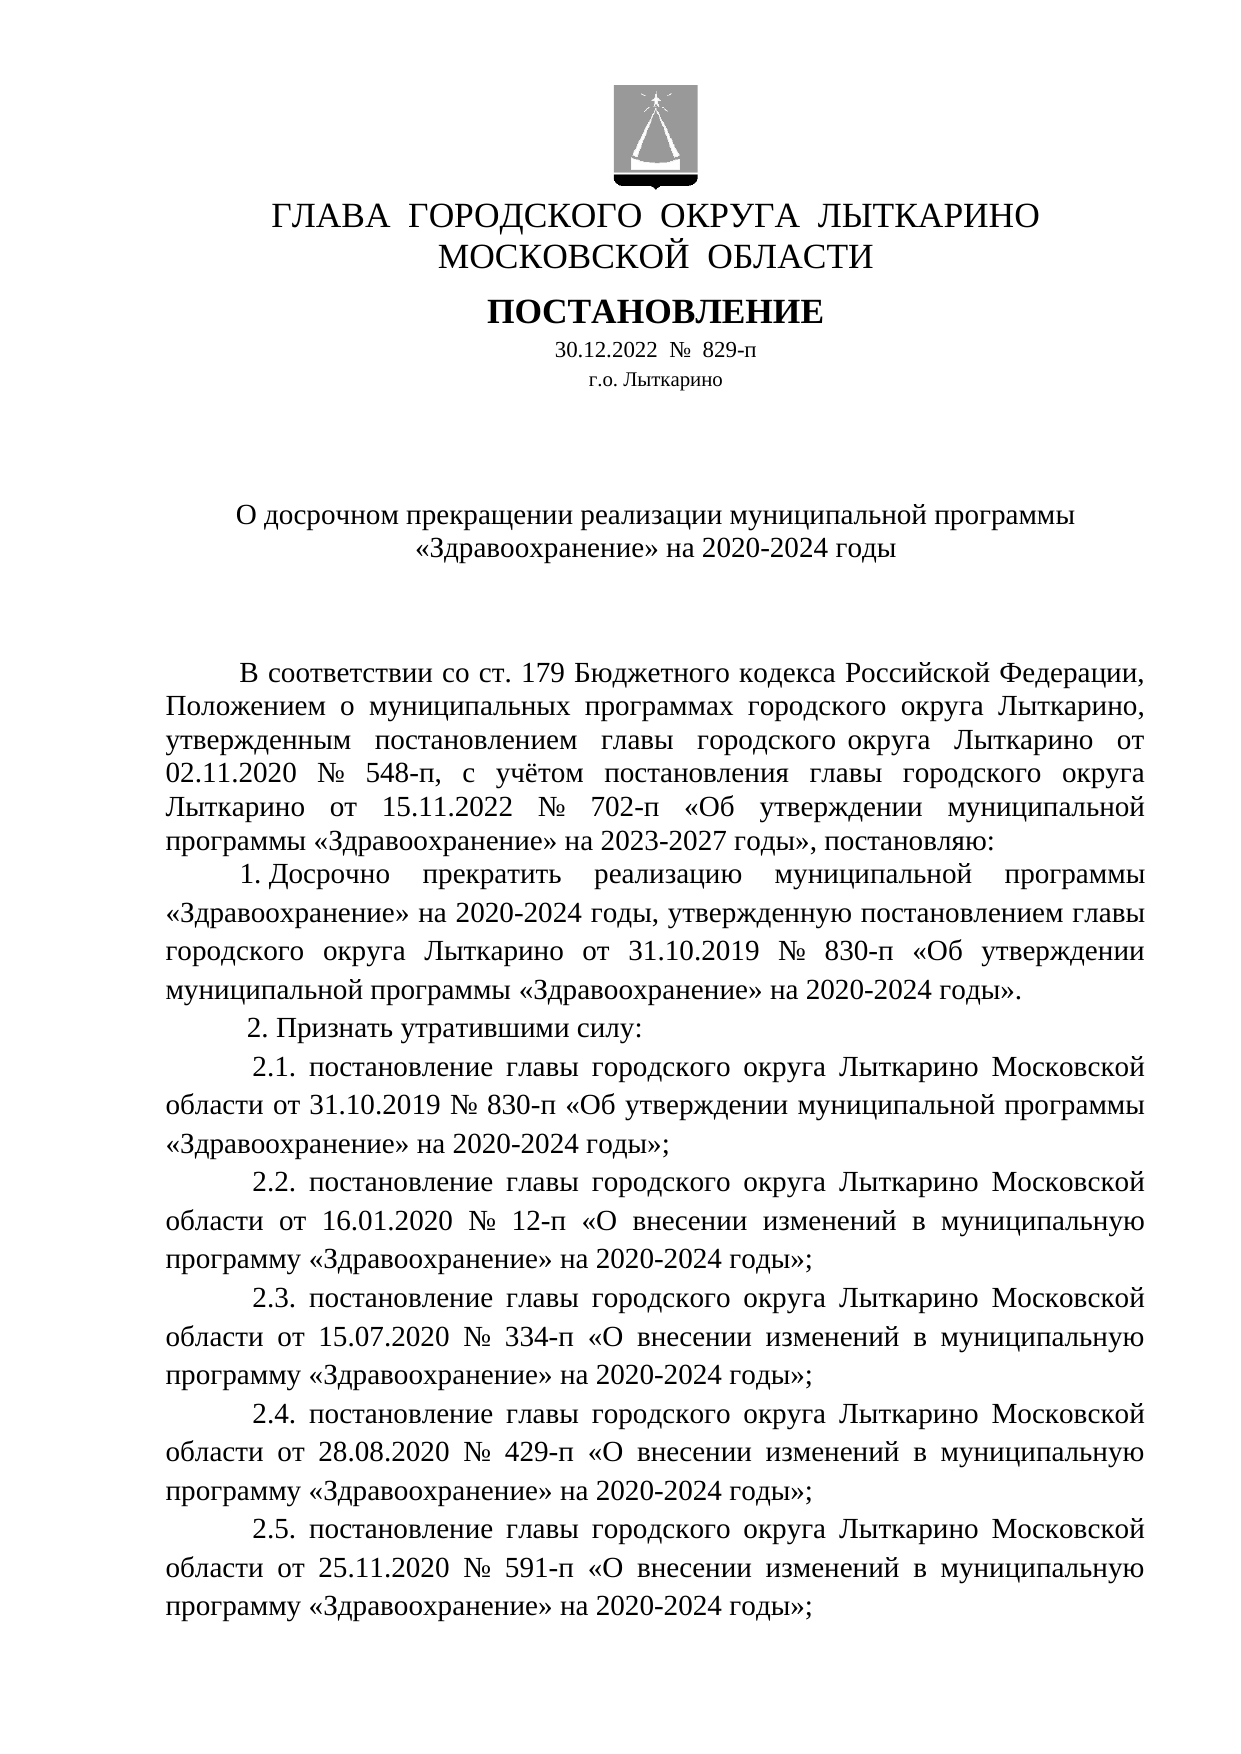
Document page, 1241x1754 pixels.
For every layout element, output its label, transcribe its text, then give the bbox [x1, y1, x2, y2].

text В соответствии со ст. 179 Бюджетного кодекса Российской Федерации, Положением о муниципальных программах городского округа Лыткарино, утвержденным постановлением главы городского округа Лыткарино от 02.11.2020 № 548-п, с учётом постановления главы городского округа Лыткарино от 15.11.2022 № 702-п «Об утверждении муниципальной программы «Здравоохранение» на 2023-2027 годы», постановляю: [165, 655, 1146, 856]
text «Здравоохранение» на 2020-2024 годы [165, 530, 1146, 564]
text 2.2. постановление главы городского округа Лыткарино Московской области от 16.01.2020 № 12-п «О внесении изменений в муниципальную программу «Здравоохранение» на 2020-2024 годы»; [165, 1164, 1146, 1275]
text 2.1. постановление главы городского округа Лыткарино Московской области от 31.10.2019 № 830-п «Об утверждении муниципальной программы «Здравоохранение» на 2020-2024 годы»; [165, 1049, 1146, 1159]
text 2. Признать утратившими силу: [165, 1010, 1146, 1044]
picture [613, 85, 698, 190]
text 2.5. постановление главы городского округа Лыткарино Московской области от 25.11.2020 № 591-п «О внесении изменений в муниципальную программу «Здравоохранение» на 2020-2024 годы»; [165, 1511, 1146, 1622]
text 30.12.2022 № 829-п [165, 336, 1146, 363]
text 2.4. постановление главы городского округа Лыткарино Московской области от 28.08.2020 № 429-п «О внесении изменений в муниципальную программу «Здравоохранение» на 2020-2024 годы»; [165, 1396, 1146, 1506]
text О досрочном прекращении реализации муниципальной программы [165, 497, 1146, 530]
text ПОСТАНОВЛЕНИЕ [165, 291, 1146, 331]
text 1. Досрочно прекратить реализацию муниципальной программы «Здравоохранение» на 2020-2024 годы, утвержденную постановлением главы городского округа Лыткарино от 31.10.2019 № 830-п «Об утверждении муниципальной программы «Здравоохранение» на 2020-2024 годы». [165, 856, 1146, 1005]
text г.о. Лыткарино [165, 367, 1146, 391]
text 2.3. постановление главы городского округа Лыткарино Московской области от 15.07.2020 № 334-п «О внесении изменений в муниципальную программу «Здравоохранение» на 2020-2024 годы»; [165, 1280, 1146, 1391]
text ГЛАВА ГОРОДСКОГО ОКРУГА ЛЫТКАРИНО МОСКОВСКОЙ ОБЛАСТИ [165, 194, 1146, 276]
